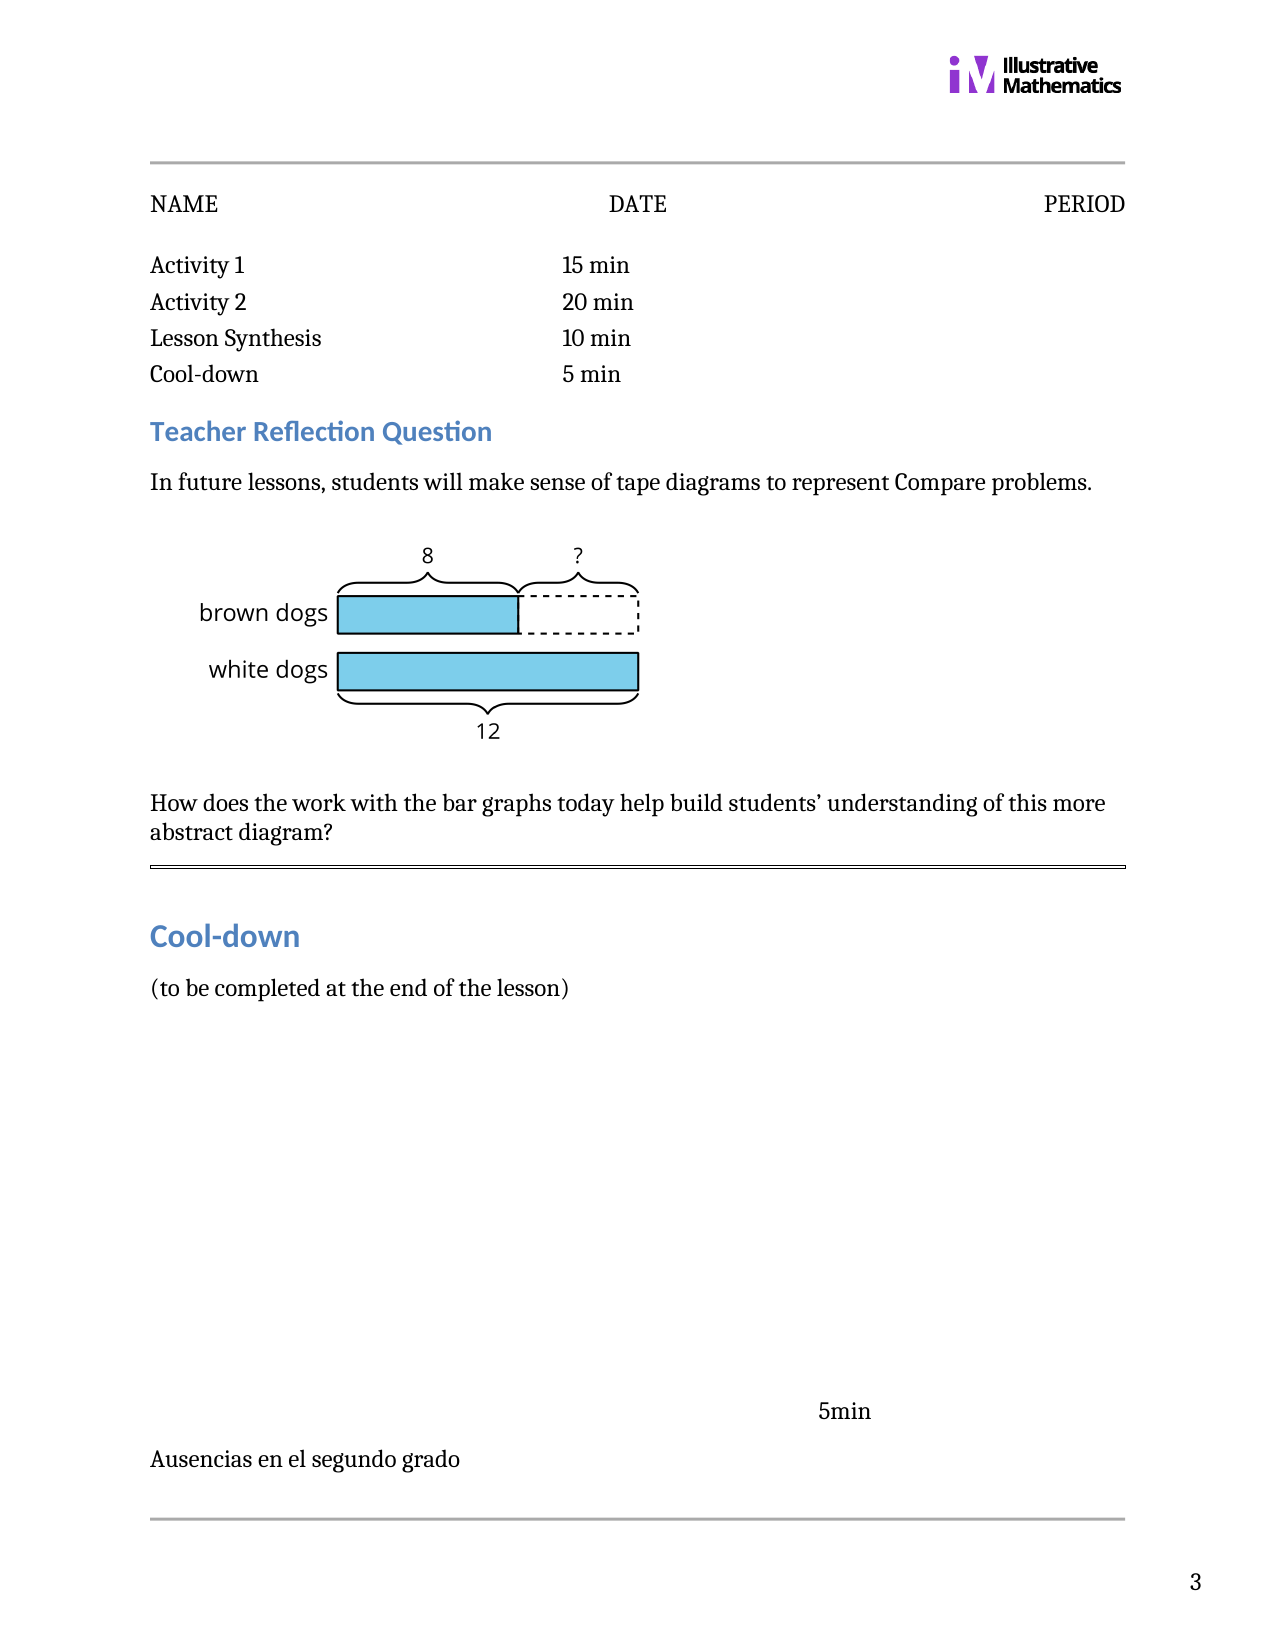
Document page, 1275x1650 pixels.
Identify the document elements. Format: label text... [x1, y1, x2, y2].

table_cell Activity 1 [139, 248, 551, 284]
table_cell Cool-down [139, 356, 551, 392]
picture [168, 515, 657, 771]
subtitle Cool-down [150, 915, 1125, 956]
table_cell 5 min [551, 356, 964, 392]
text In future lessons, students will make sense of tape diagrams to represent Compare problems. [150, 468, 1125, 496]
text (to be completed at the end of the lesson) 5min [150, 974, 1125, 1426]
picture [949, 55, 1121, 93]
text Ausencias en el segundo grado [150, 1445, 1125, 1473]
table_cell 15 min [551, 248, 964, 284]
table_cell 10 min [551, 320, 964, 356]
table_cell 20 min [551, 284, 964, 320]
table_cell Lesson Synthesis [139, 320, 551, 356]
text How does the work with the bar graphs today help build students’ understanding of this more abstract diagram? [150, 789, 1125, 846]
table_cell Activity 2 [139, 284, 551, 320]
subtitle Teacher Reflection Question [150, 413, 1125, 449]
